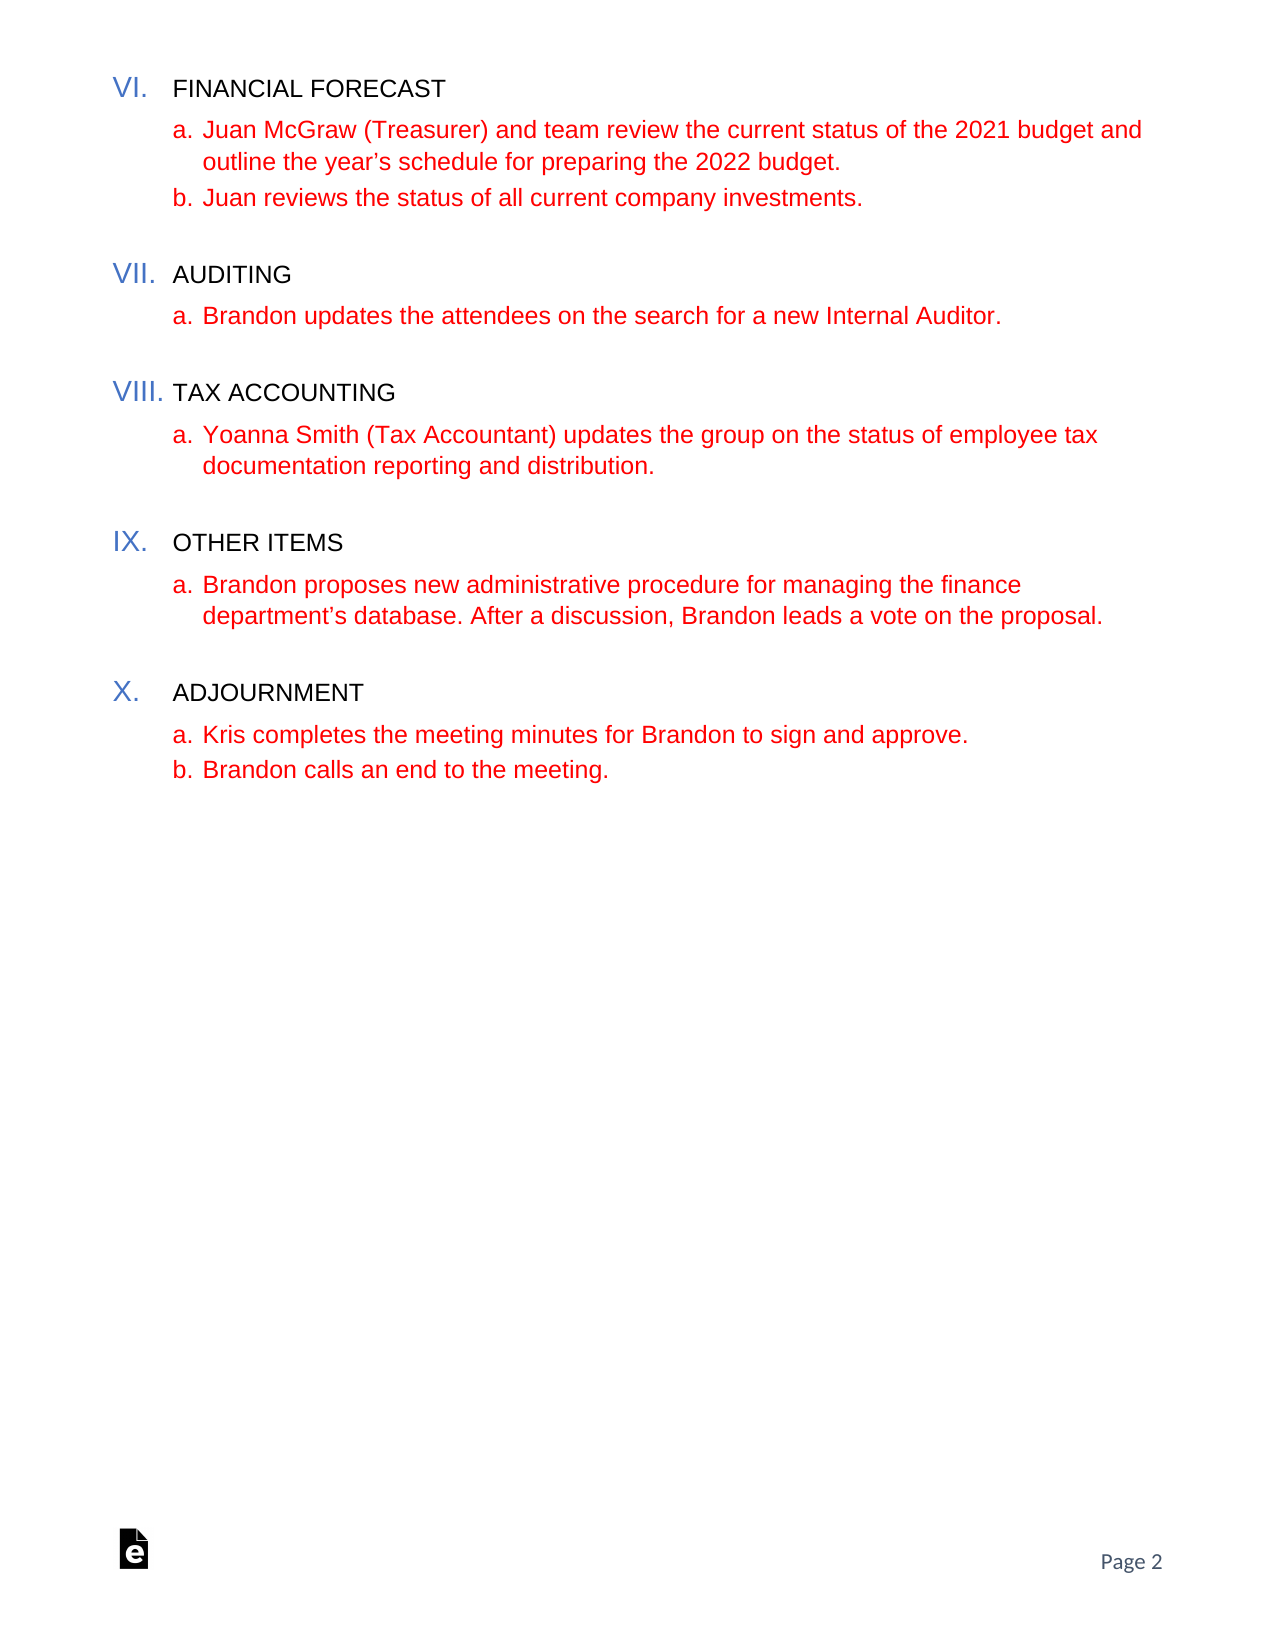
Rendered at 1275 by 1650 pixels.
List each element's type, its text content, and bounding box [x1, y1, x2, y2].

subtitle FINANCIAL FORECAST [112, 70, 1162, 104]
subtitle ADJOURNMENT [112, 674, 1162, 708]
subtitle Juan McGraw (Treasurer) and team review the current status of the 2021 budget and outline the year’s schedule for preparing the 2022 budget. [172, 116, 1162, 176]
subtitle Brandon updates the attendees on the search for a new Internal Auditor. [172, 301, 1162, 330]
subtitle OTHER ITEMS [112, 524, 1162, 558]
subtitle Kris completes the meeting minutes for Brandon to sign and approve. [172, 720, 1162, 748]
subtitle Yoanna Smith (Tax Accountant) updates the group on the status of employee tax documentation reporting and distribution. [172, 420, 1162, 480]
subtitle AUDITING [112, 256, 1162, 289]
subtitle Brandon calls an end to the meeting. [172, 755, 1162, 784]
subtitle Brandon proposes new administrative procedure for managing the finance department’s database. After a discussion, Brandon leads a vote on the proposal. [172, 570, 1162, 630]
picture [112, 1527, 155, 1570]
subtitle TAX ACCOUNTING [112, 374, 1162, 408]
subtitle Juan reviews the status of all current company investments. [172, 183, 1162, 212]
